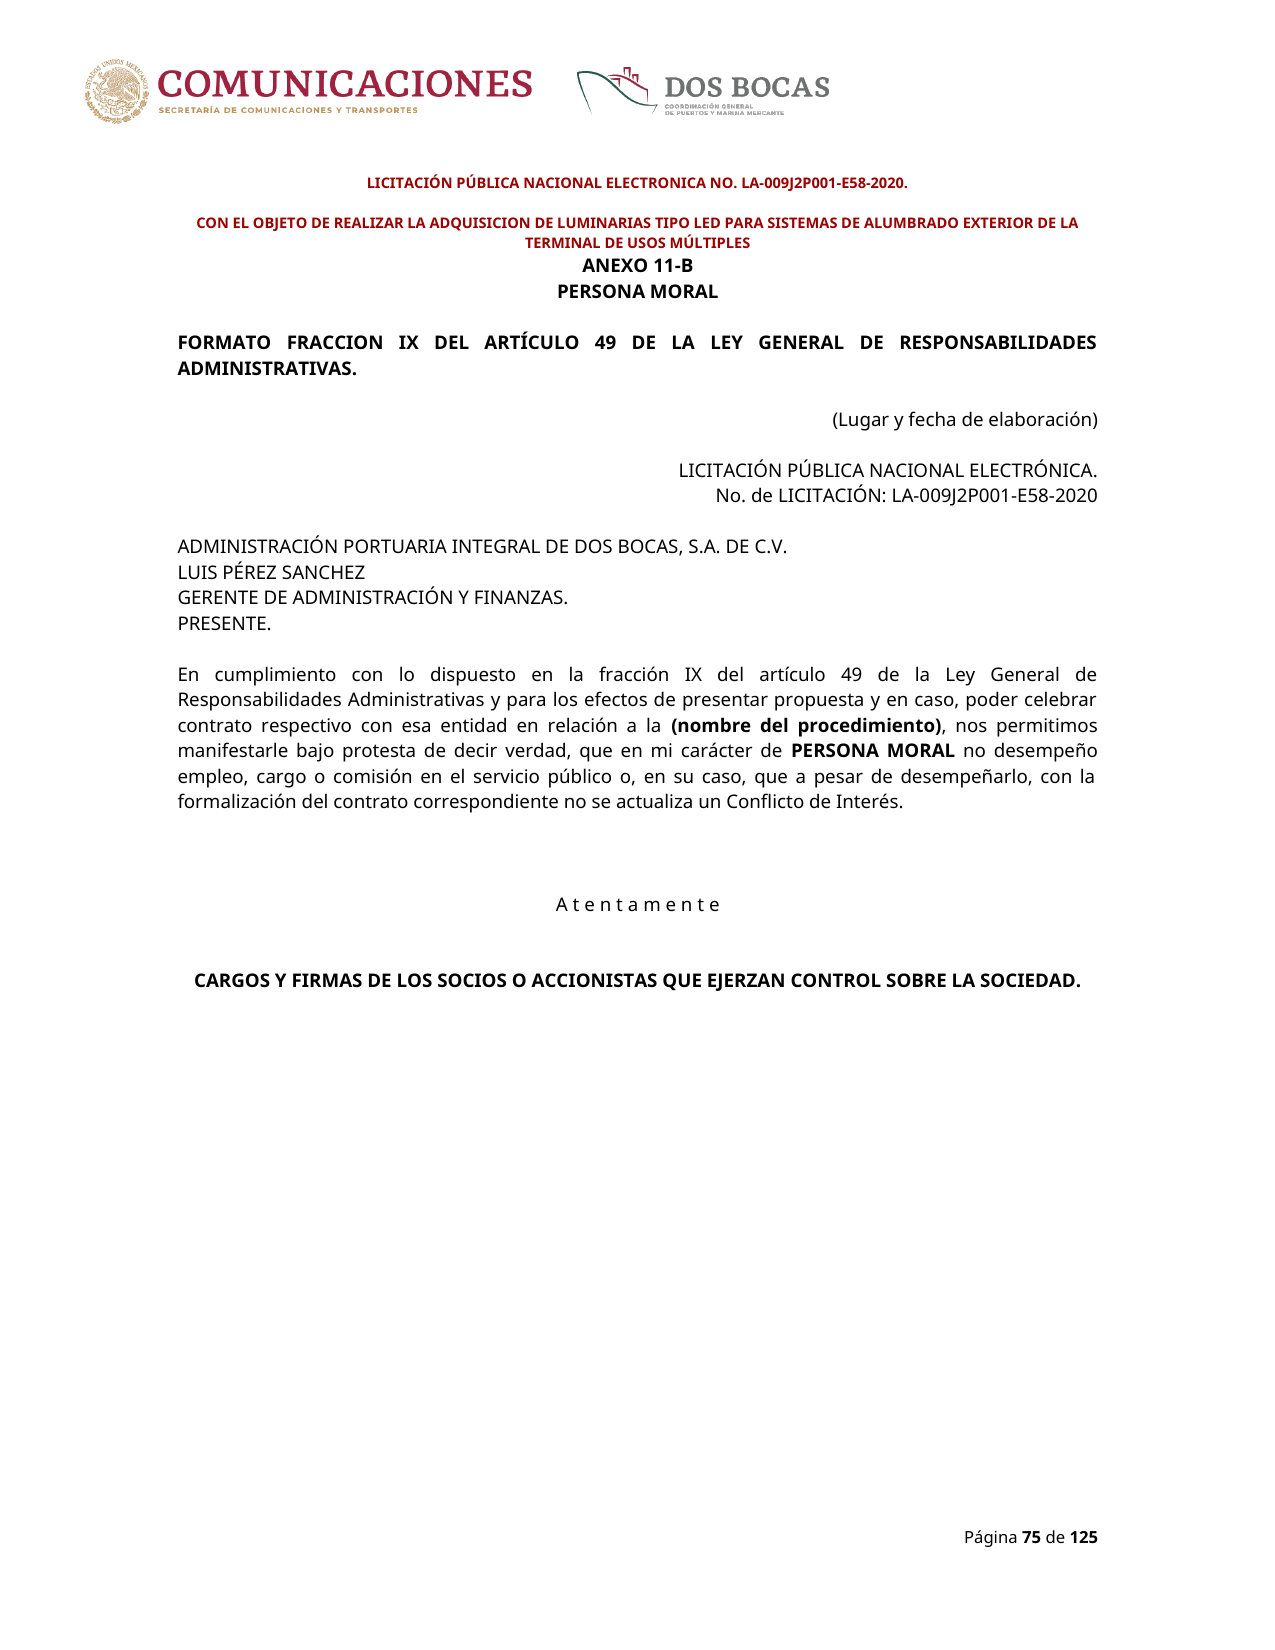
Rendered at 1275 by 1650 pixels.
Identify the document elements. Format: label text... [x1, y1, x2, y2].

text A t e n t a m e n t e [177, 891, 1098, 916]
text (Lugar y fecha de elaboración) [177, 406, 1098, 431]
text No. de LICITACIÓN: LA-009J2P001-E58-2020 [177, 482, 1098, 508]
text LUIS PÉREZ SANCHEZ [177, 559, 1098, 584]
picture [577, 67, 829, 115]
text En cumplimiento con lo dispuesto en la fracción IX del artículo 49 de la Ley General de Responsabilidades Administrativas y para los efectos de presentar propuesta y en caso, poder celebrar contrato respectivo con esa entidad en relación a la (nombre del procedimiento), nos permitimos manifestarle bajo protesta de decir verdad, que en mi carácter de PERSONA MORAL no desempeño empleo, cargo o comisión en el servicio público o, en su caso, que a pesar de desempeñarlo, con la formalización del contrato correspondiente no se actualiza un Conflicto de Interés. [177, 661, 1098, 814]
text PERSONA MORAL [177, 278, 1098, 304]
text PRESENTE. [177, 610, 1098, 636]
text CARGOS Y FIRMAS DE LOS SOCIOS O ACCIONISTAS QUE EJERZAN CONTROL SOBRE LA SOCIEDAD. [177, 967, 1098, 993]
text ANEXO 11-B [177, 253, 1098, 278]
text ADMINISTRACIÓN PORTUARIA INTEGRAL DE DOS BOCAS, S.A. DE C.V. [177, 533, 1098, 559]
text LICITACIÓN PÚBLICA NACIONAL ELECTRÓNICA. [177, 457, 1098, 482]
text GERENTE DE ADMINISTRACIÓN Y FINANZAS. [177, 584, 1098, 610]
picture [80, 51, 536, 134]
text FORMATO FRACCION IX DEL ARTÍCULO 49 DE LA LEY GENERAL DE RESPONSABILIDADES ADMINISTRATIVAS. [177, 329, 1098, 380]
